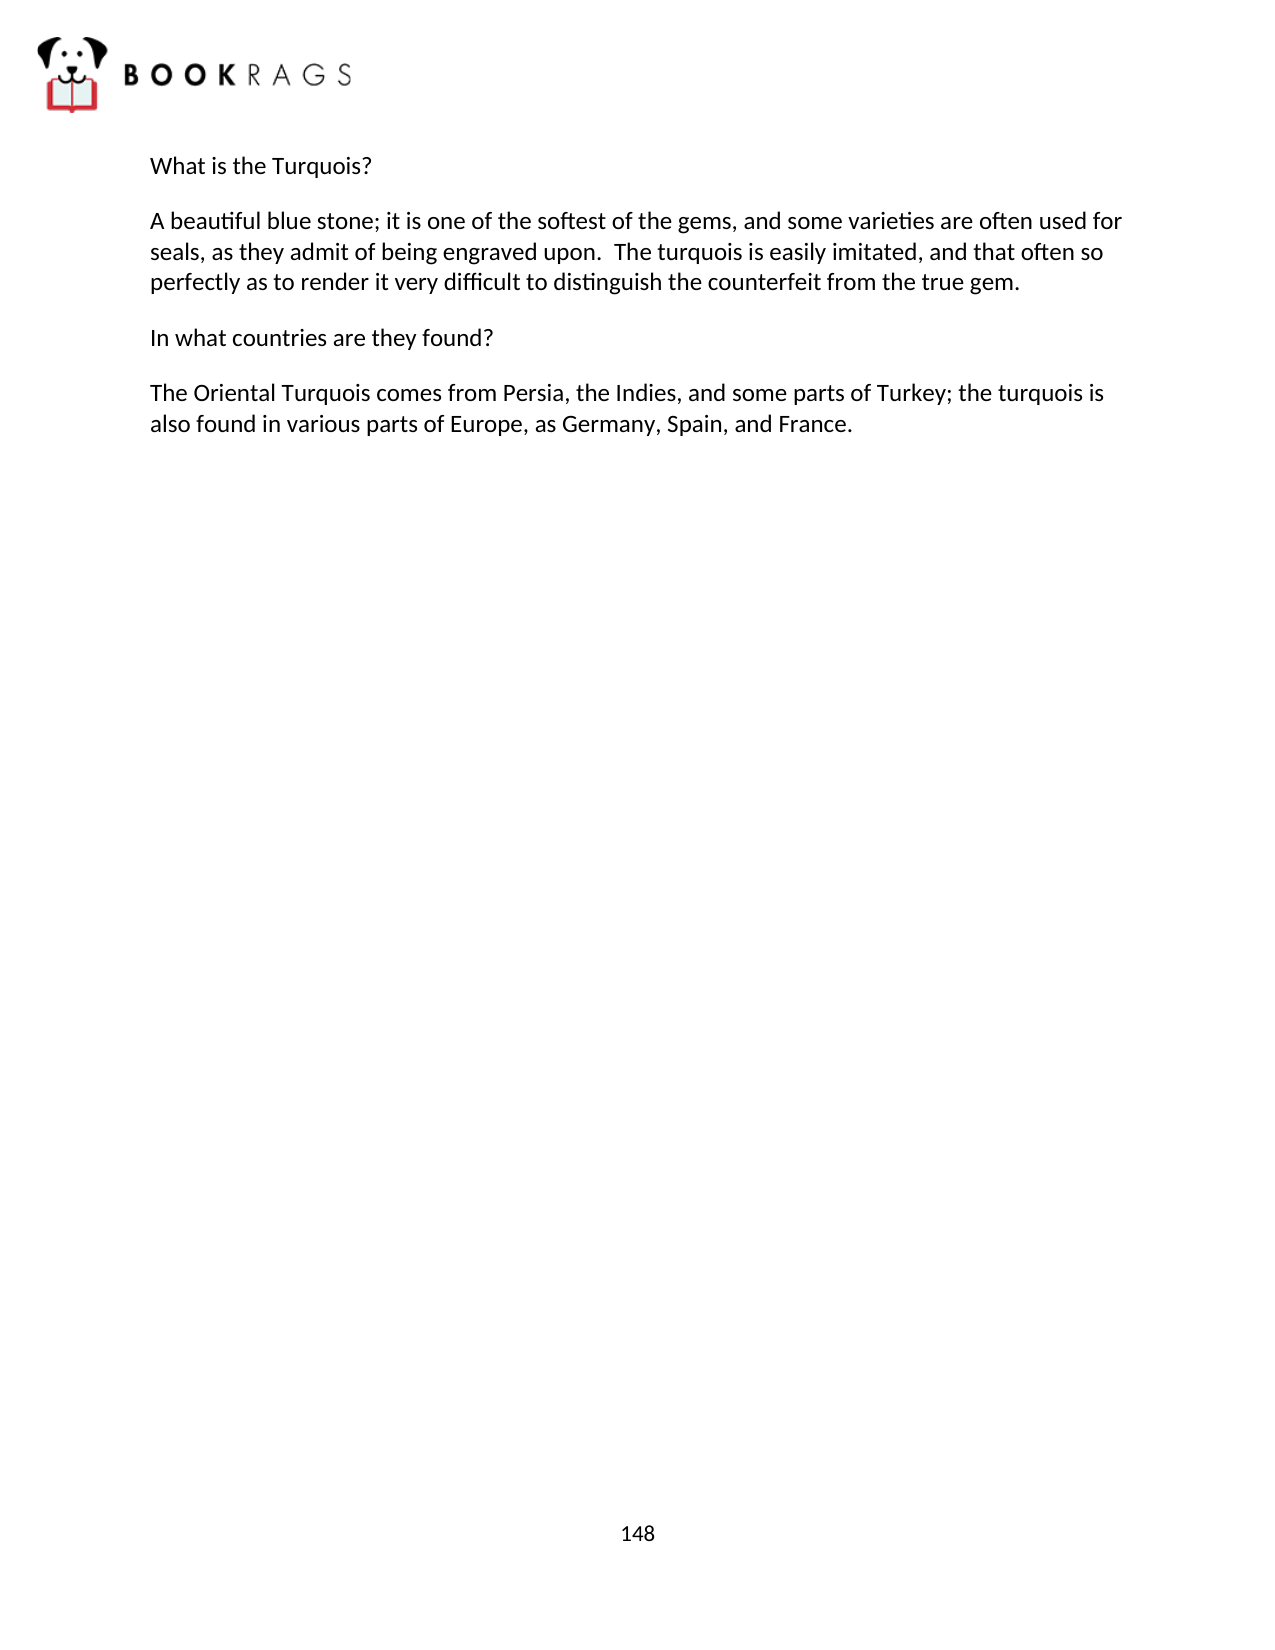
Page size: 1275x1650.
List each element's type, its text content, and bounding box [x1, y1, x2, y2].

text A beautiful blue stone; it is one of the softest of the gems, and some varieties are often used for seals, as they admit of being engraved upon. The turquois is easily imitated, and that often so perfectly as to render it very difficult to distinguish the counterfeit from the true gem. [150, 206, 1125, 297]
text The Oriental Turquois comes from Persia, the Indies, and some parts of Turkey; the turquois is also found in various parts of Europe, as Germany, Spain, and France. [150, 378, 1125, 439]
text What is the Turquois? [150, 150, 1125, 181]
text In what countries are they found? [150, 322, 1125, 353]
picture [37, 37, 351, 113]
